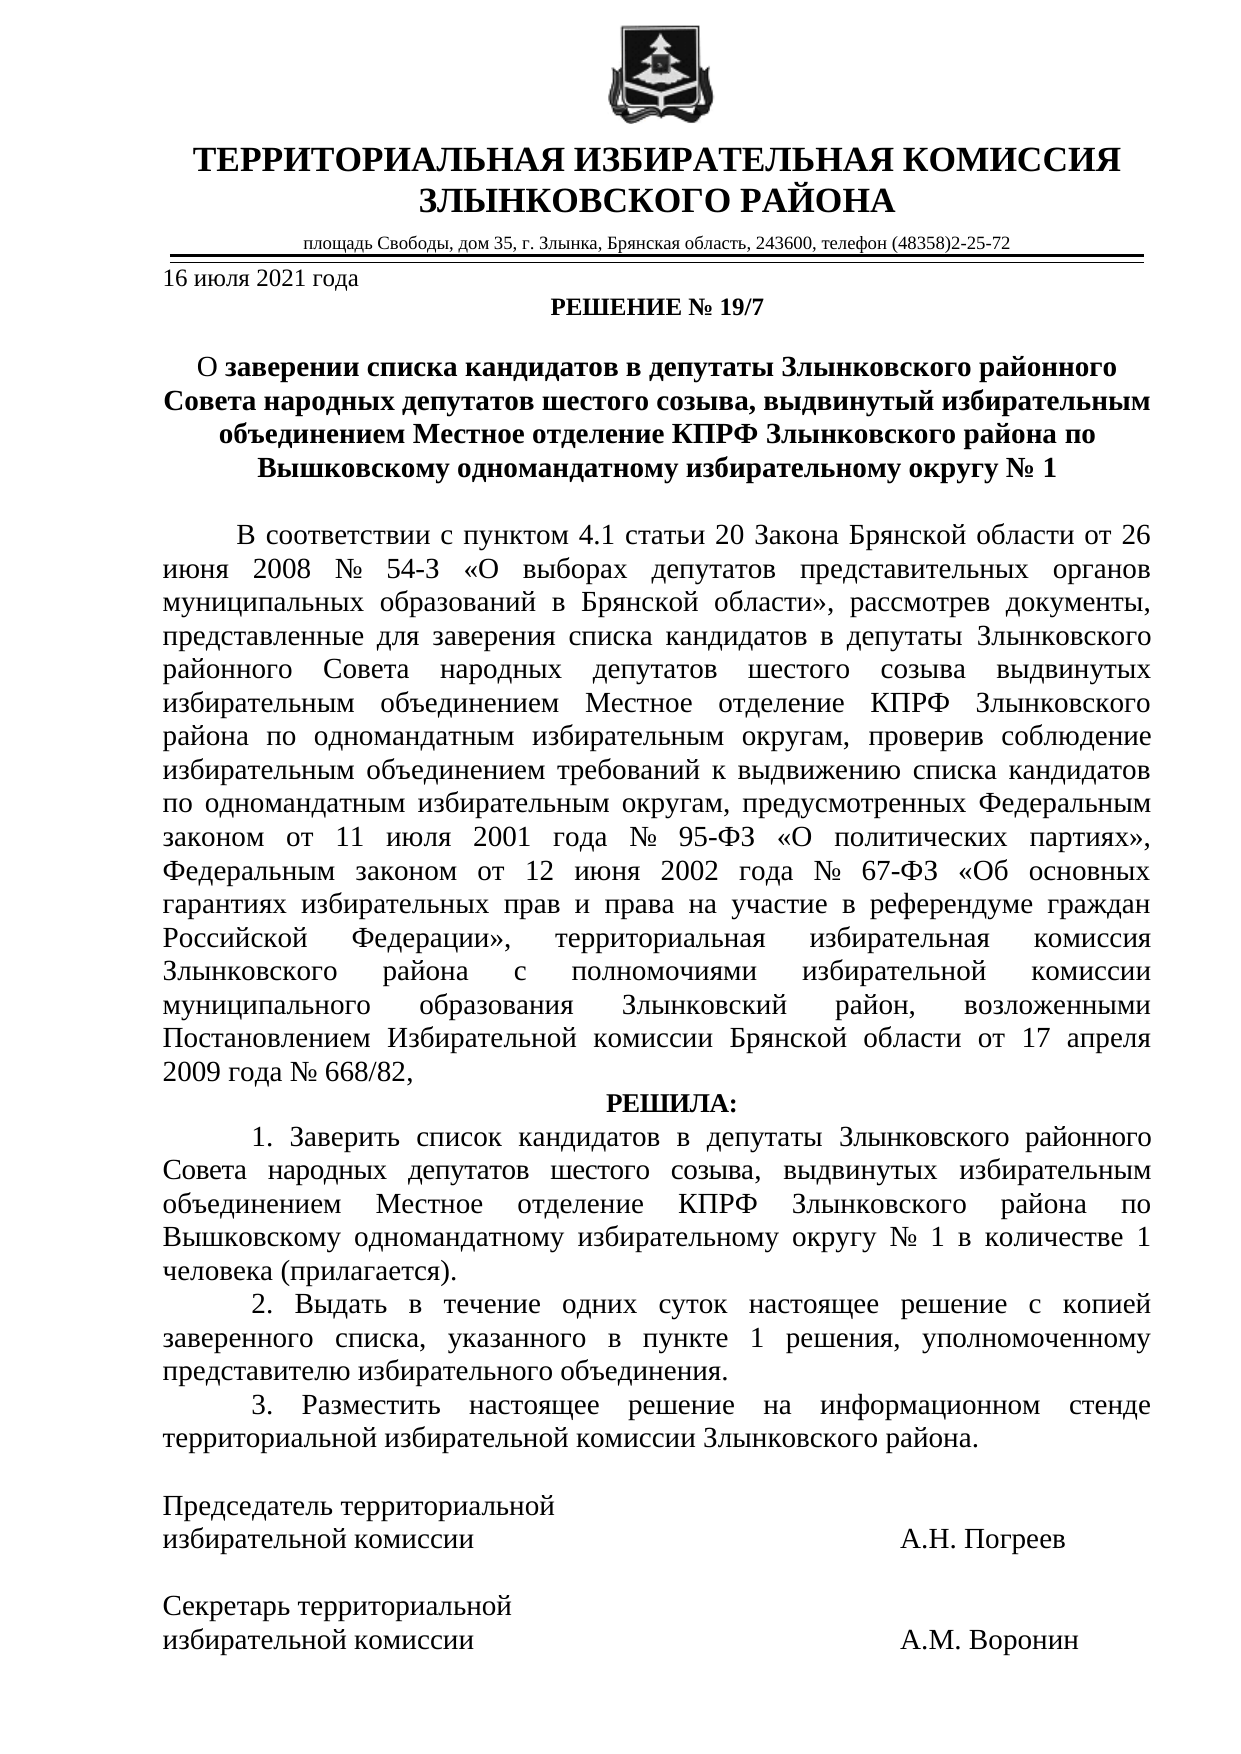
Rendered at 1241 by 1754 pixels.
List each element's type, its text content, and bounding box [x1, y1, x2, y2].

text Секретарь территориальной [162, 1588, 1152, 1622]
text 16 июля 2021 года [162, 263, 1152, 292]
table_header ТЕРРИТОРИАЛЬНАЯ ИЗБИРАТЕЛЬНАЯ КОМИССИЯ ЗЛЫНКОВСКОГО РАЙОНА площадь Свободы, дом 35, г. Злынка, Брянская область, 243600, телефон (48358)2-25-72 [170, 59, 1144, 254]
text РЕШИЛА: [192, 1087, 1152, 1119]
text 2. Выдать в течение одних суток настоящее решение с копией заверенного списка, указанного в пункте 1 решения, уполномоченному представителю избирательного объединения. [162, 1286, 1152, 1387]
text Председатель территориальной [162, 1488, 1152, 1521]
text избирательной комиссии А.М. Воронин [162, 1622, 1152, 1655]
text 1. Заверить список кандидатов в депутаты Злынковского районного Совета народных депутатов шестого созыва, выдвинутых избирательным объединением Местное отделение КПРФ Злынковского района по Вышковскому одномандатному избирательному округу № 1 в количестве 1 человека (прилагается). [162, 1119, 1152, 1286]
picture [607, 23, 716, 124]
table_cell [170, 257, 1144, 262]
text О заверении списка кандидатов в депутаты Злынковского районного Совета народных депутатов шестого созыва, выдвинутый избирательным объединением Местное отделение КПРФ Злынковского района по Вышковскому одномандатному избирательному округу № 1 [162, 349, 1152, 484]
text избирательной комиссии А.Н. Погреев [162, 1521, 1152, 1555]
text В соответствии с пунктом 4.1 статьи 20 Закона Брянской области от 26 июня 2008 № 54-З «О выборах депутатов представительных органов муниципальных образований в Брянской области», рассмотрев документы, представленные для заверения списка кандидатов в депутаты Злынковского районного Совета народных депутатов шестого созыва выдвинутых избирательным объединением Местное отделение КПРФ Злынковского района по одномандатным избирательным округам, проверив соблюдение избирательным объединением требований к выдвижению списка кандидатов по одномандатным избирательным округам, предусмотренных Федеральным законом от 11 июля 2001 года № 95-ФЗ «О политических партиях», Федеральным законом от 12 июня 2002 года № 67-ФЗ «Об основных гарантиях избирательных прав и права на участие в референдуме граждан Российской Федерации», территориальная избирательная комиссия Злынковского района с полномочиями избирательной комиссии муниципального образования Злынковский район, возложенными Постановлением Избирательной комиссии Брянской области от 17 апреля 2009 года № 668/82, [162, 517, 1152, 1087]
text 3. Разместить настоящее решение на информационном стенде территориальной избирательной комиссии Злынковского района. [162, 1387, 1152, 1454]
text РЕШЕНИЕ № 19/7 [162, 292, 1152, 321]
